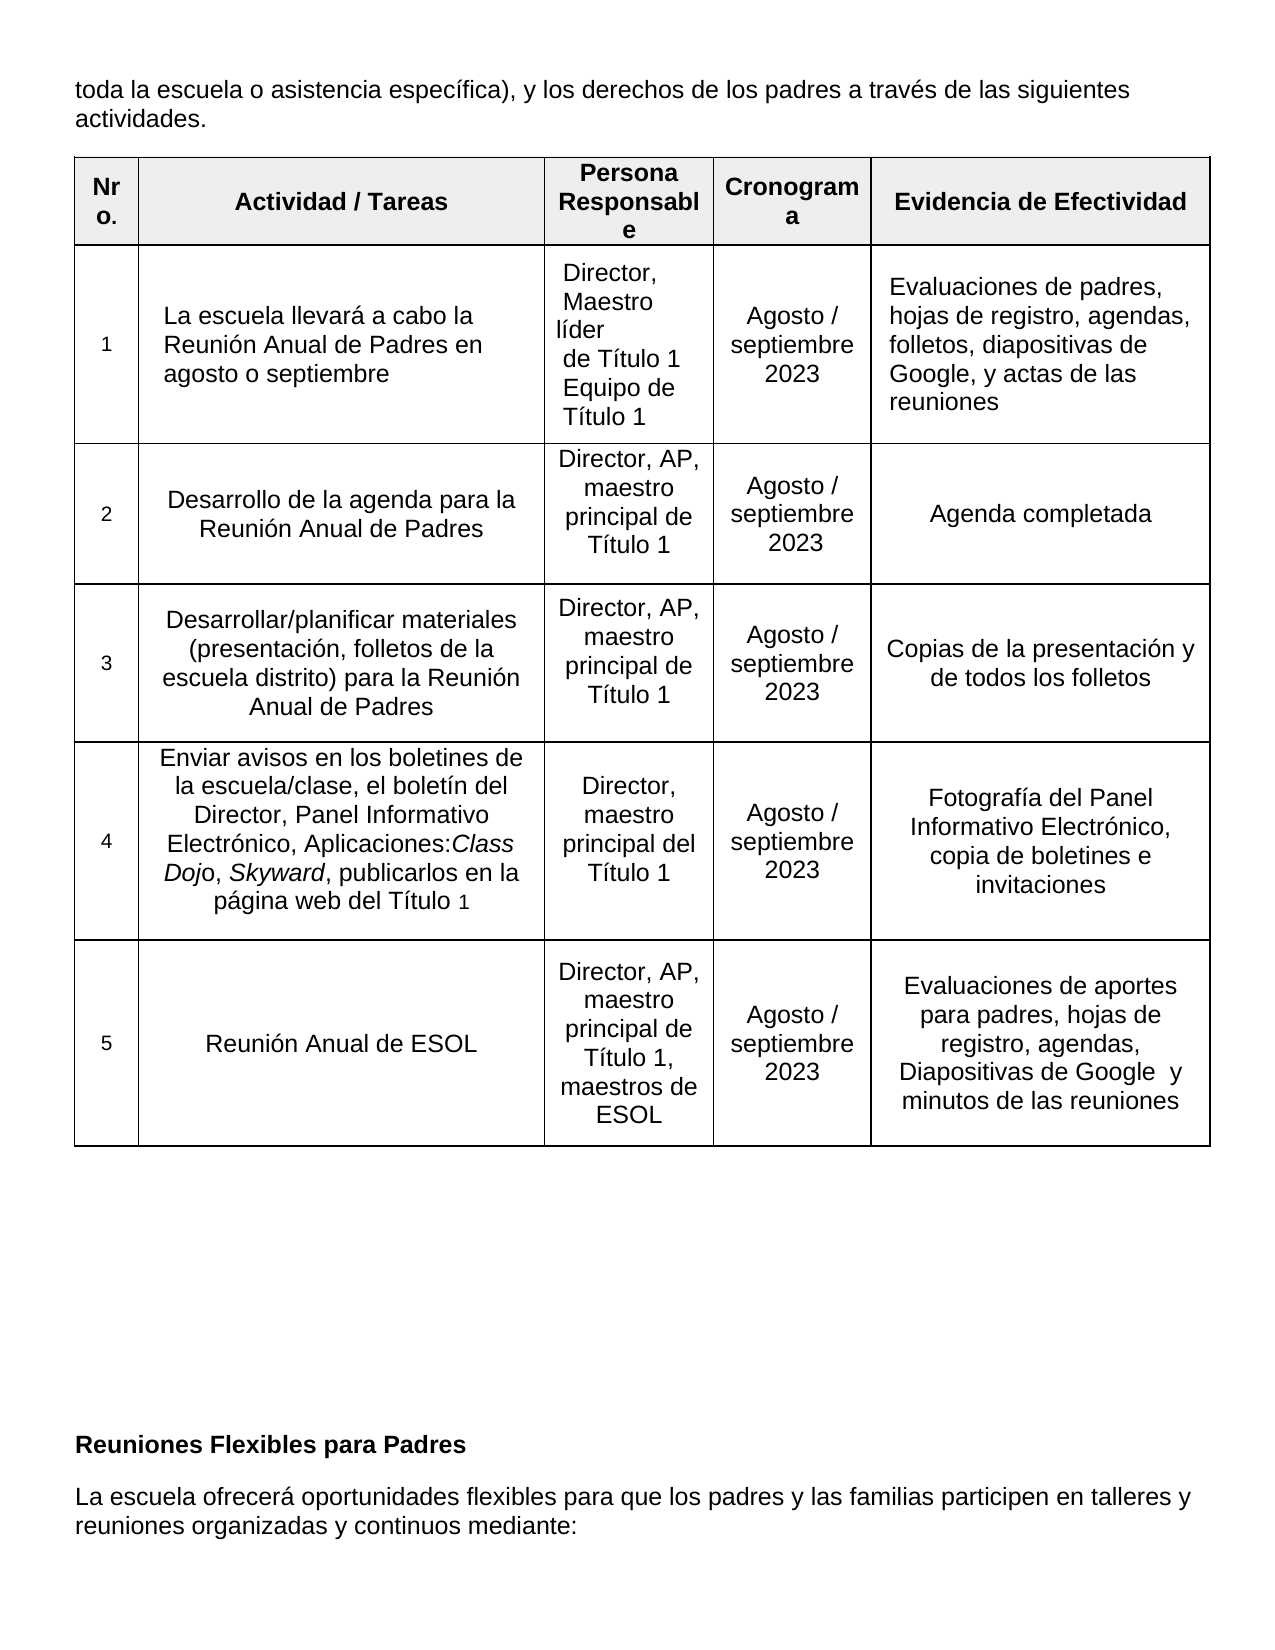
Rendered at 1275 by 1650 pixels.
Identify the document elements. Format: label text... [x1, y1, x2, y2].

table_cell Enviar avisos en los boletines de la escuela/clase, el boletín del Director, Panel Informativo Electrónico, Aplicaciones:Class Dojo, Skyward, publicarlos en la página web del Título 1 [139, 743, 544, 939]
table_cell Evaluaciones de padres, hojas de registro, agendas, folletos, diapositivas de Google, y actas de las reuniones [872, 246, 1209, 443]
table_header Evidencia de Efectividad [872, 158, 1209, 244]
table_cell Desarrollo de la agenda para la Reunión Anual de Padres [139, 444, 544, 583]
table_cell 2 [75, 444, 138, 583]
table_cell 1 [75, 246, 138, 443]
table_cell Evaluaciones de aportes para padres, hojas de registro, agendas, Diapositivas de Google y minutos de las reuniones [872, 941, 1209, 1145]
table_cell Fotografía del Panel Informativo Electrónico, copia de boletines e invitaciones [872, 743, 1209, 939]
table_cell Agosto / septiembre 2023 [714, 941, 870, 1145]
table_cell Director, Maestro líder de Título 1 Equipo de Título 1 [545, 246, 713, 443]
text La escuela ofrecerá oportunidades flexibles para que los padres y las familias participen en talleres y reuniones organizadas y continuos mediante: [75, 1482, 1200, 1540]
table_cell La escuela llevará a cabo la Reunión Anual de Padres en agosto o septiembre [139, 246, 544, 443]
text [75, 75, 1200, 132]
table_cell Agosto / septiembre 2023 [714, 743, 870, 939]
table_header Actividad / Tareas [139, 158, 544, 244]
table_header Persona Responsable [545, 158, 713, 244]
table_cell Director, AP, maestro principal de Título 1, maestros de ESOL [545, 941, 713, 1145]
table_cell Desarrollar/planificar materiales (presentación, folletos de la escuela distrito) para la Reunión Anual de Padres [139, 585, 544, 741]
table_cell Agenda completada [872, 444, 1209, 583]
table_cell Agosto / septiembre 2023 [714, 585, 870, 741]
table_cell Copias de la presentación y de todos los folletos [872, 585, 1209, 741]
table_cell Director, AP, maestro principal de Título 1 [545, 444, 713, 583]
table_header Nro. [75, 158, 138, 244]
text Reuniones Flexibles para Padres [75, 1429, 1200, 1458]
table_cell Agosto / septiembre 2023 [714, 246, 870, 443]
table_cell 5 [75, 941, 138, 1145]
table_cell Director, AP, maestro principal de Título 1 [545, 585, 713, 741]
table_header Cronograma [714, 158, 870, 244]
table_cell Agosto / septiembre 2023 [714, 444, 870, 583]
table_cell Reunión Anual de ESOL [139, 941, 544, 1145]
table_cell 3 [75, 585, 138, 741]
table_cell Director, maestro principal del Título 1 [545, 743, 713, 939]
table_cell 4 [75, 743, 138, 939]
